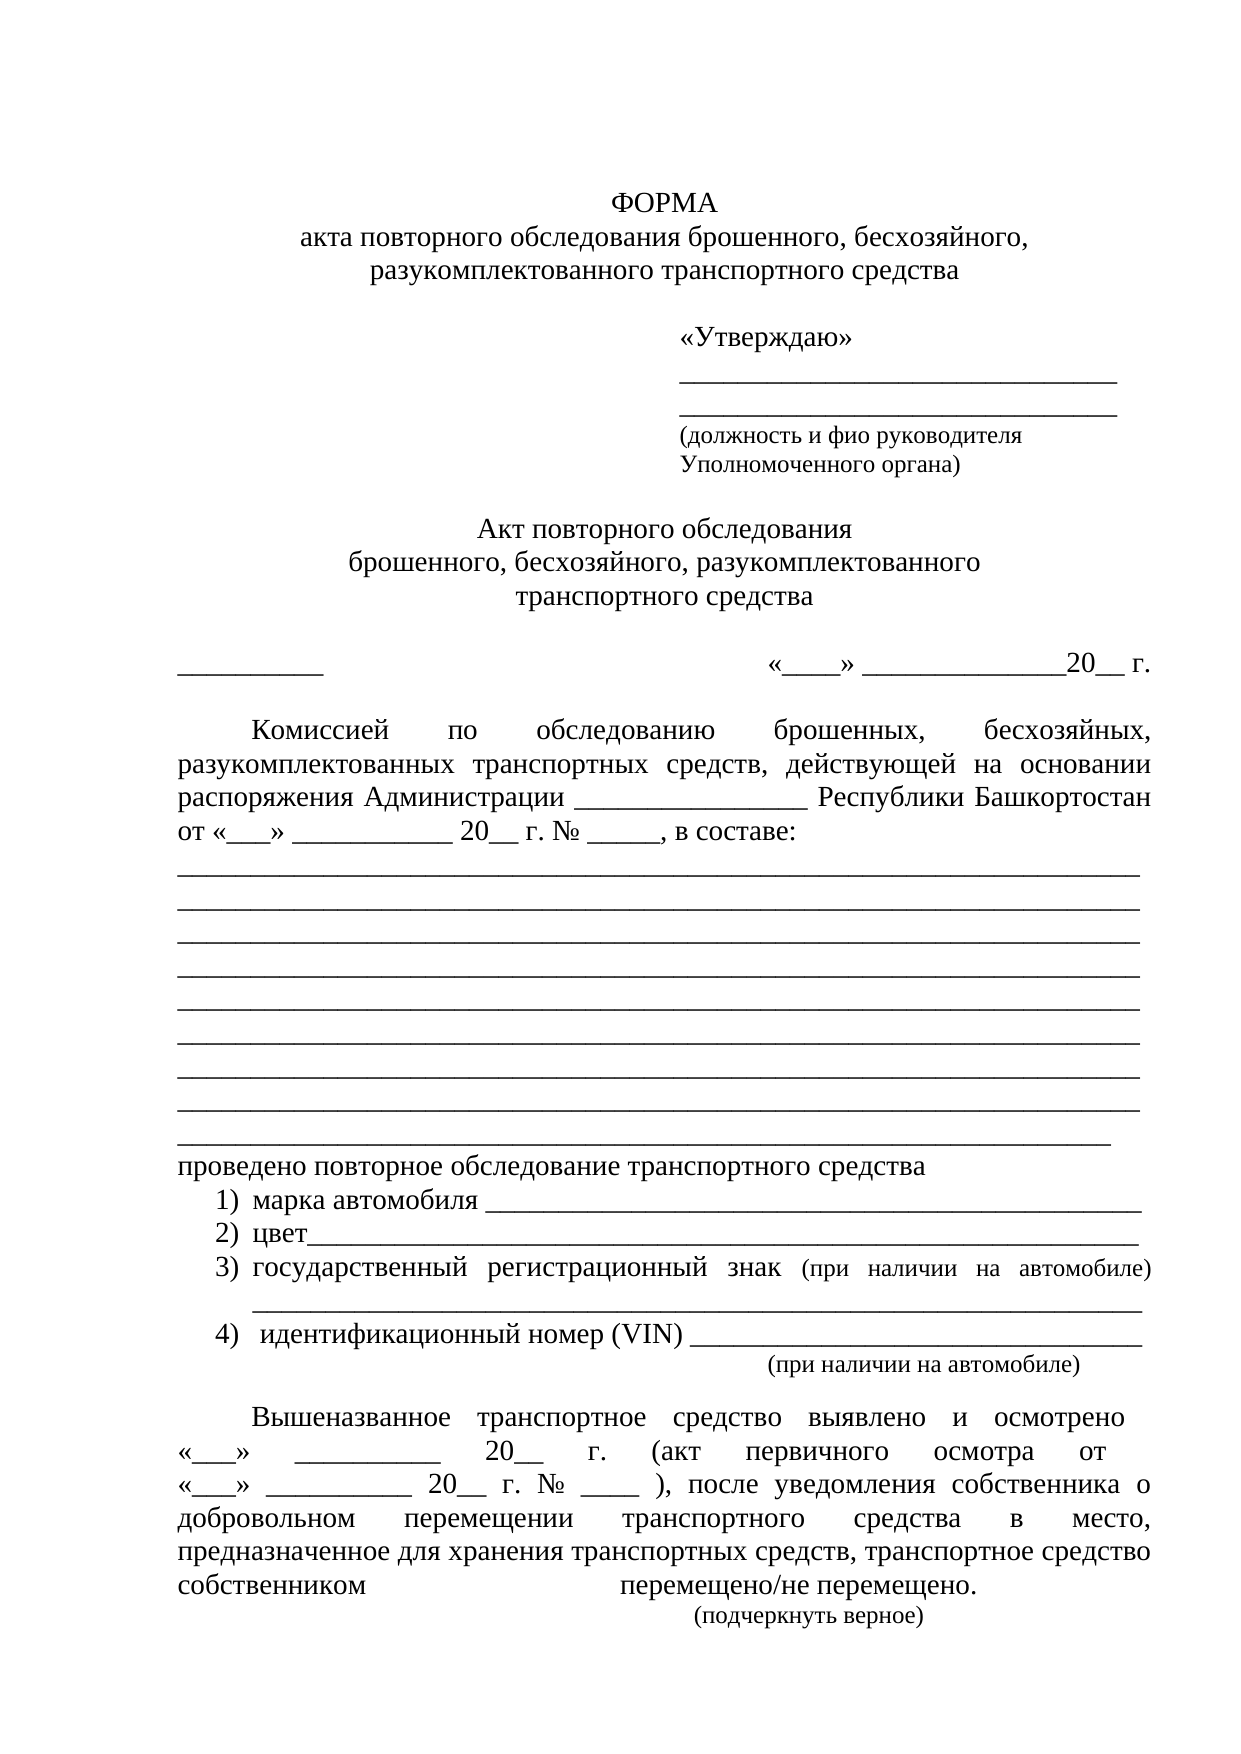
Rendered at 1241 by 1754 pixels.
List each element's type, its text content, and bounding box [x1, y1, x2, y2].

list идентификационный номер (VIN) _______________________________ [215, 1316, 1152, 1349]
text акта повторного обследования брошенного, бесхозяйного, [177, 219, 1152, 252]
text Комиссией по обследованию брошенных, бесхозяйных, разукомплектованных транспортных средств, действующей на основании распоряжения Администрации ________________ Республики Башкортостан от «___» ___________ 20__ г. № _____, в составе: [177, 712, 1152, 846]
text ________________________________________________________________________________________________________________________________________________________________________________________________________________________________________________________________________________________________________________________________________________________________________________________________________________________________________________________________________________________________________________________________________________________________________________________________________________ [177, 846, 1152, 1148]
text транспортного средства [177, 578, 1152, 612]
text Вышеназванное транспортное средство выявлено и осмотрено «___» __________ 20__ г. (акт первичного осмотра от «___» __________ 20__ г. № ____ ), после уведомления собственника о добровольном перемещении транспортного средства в место, предназначенное для хранения транспортных средств, транспортное средство собственником перемещено/не перемещено. [177, 1399, 1152, 1600]
text (должность и фио руководителя Уполномоченного органа) [679, 420, 1152, 477]
text проведено повторное обследование транспортного средства [177, 1148, 1152, 1182]
text ______________________________ [679, 353, 1152, 386]
list марка автомобиля _____________________________________________ [215, 1182, 1152, 1215]
list цвет_________________________________________________________ [215, 1215, 1152, 1249]
list государственный регистрационный знак (при наличии на автомобиле) _____________________________________________________________ [215, 1249, 1152, 1316]
text ______________________________ [679, 386, 1152, 420]
text __________ «____» ______________20__ г. [177, 645, 1152, 679]
text ФОРМА [177, 185, 1152, 219]
text разукомплектованного транспортного средства [177, 252, 1152, 286]
list (при наличии на автомобиле) [695, 1349, 1152, 1378]
text (подчеркнуть верное) [619, 1600, 1152, 1629]
text «Утверждаю» [679, 319, 1152, 353]
text Акт повторного обследования [177, 511, 1152, 544]
text брошенного, бесхозяйного, разукомплектованного [177, 544, 1152, 578]
